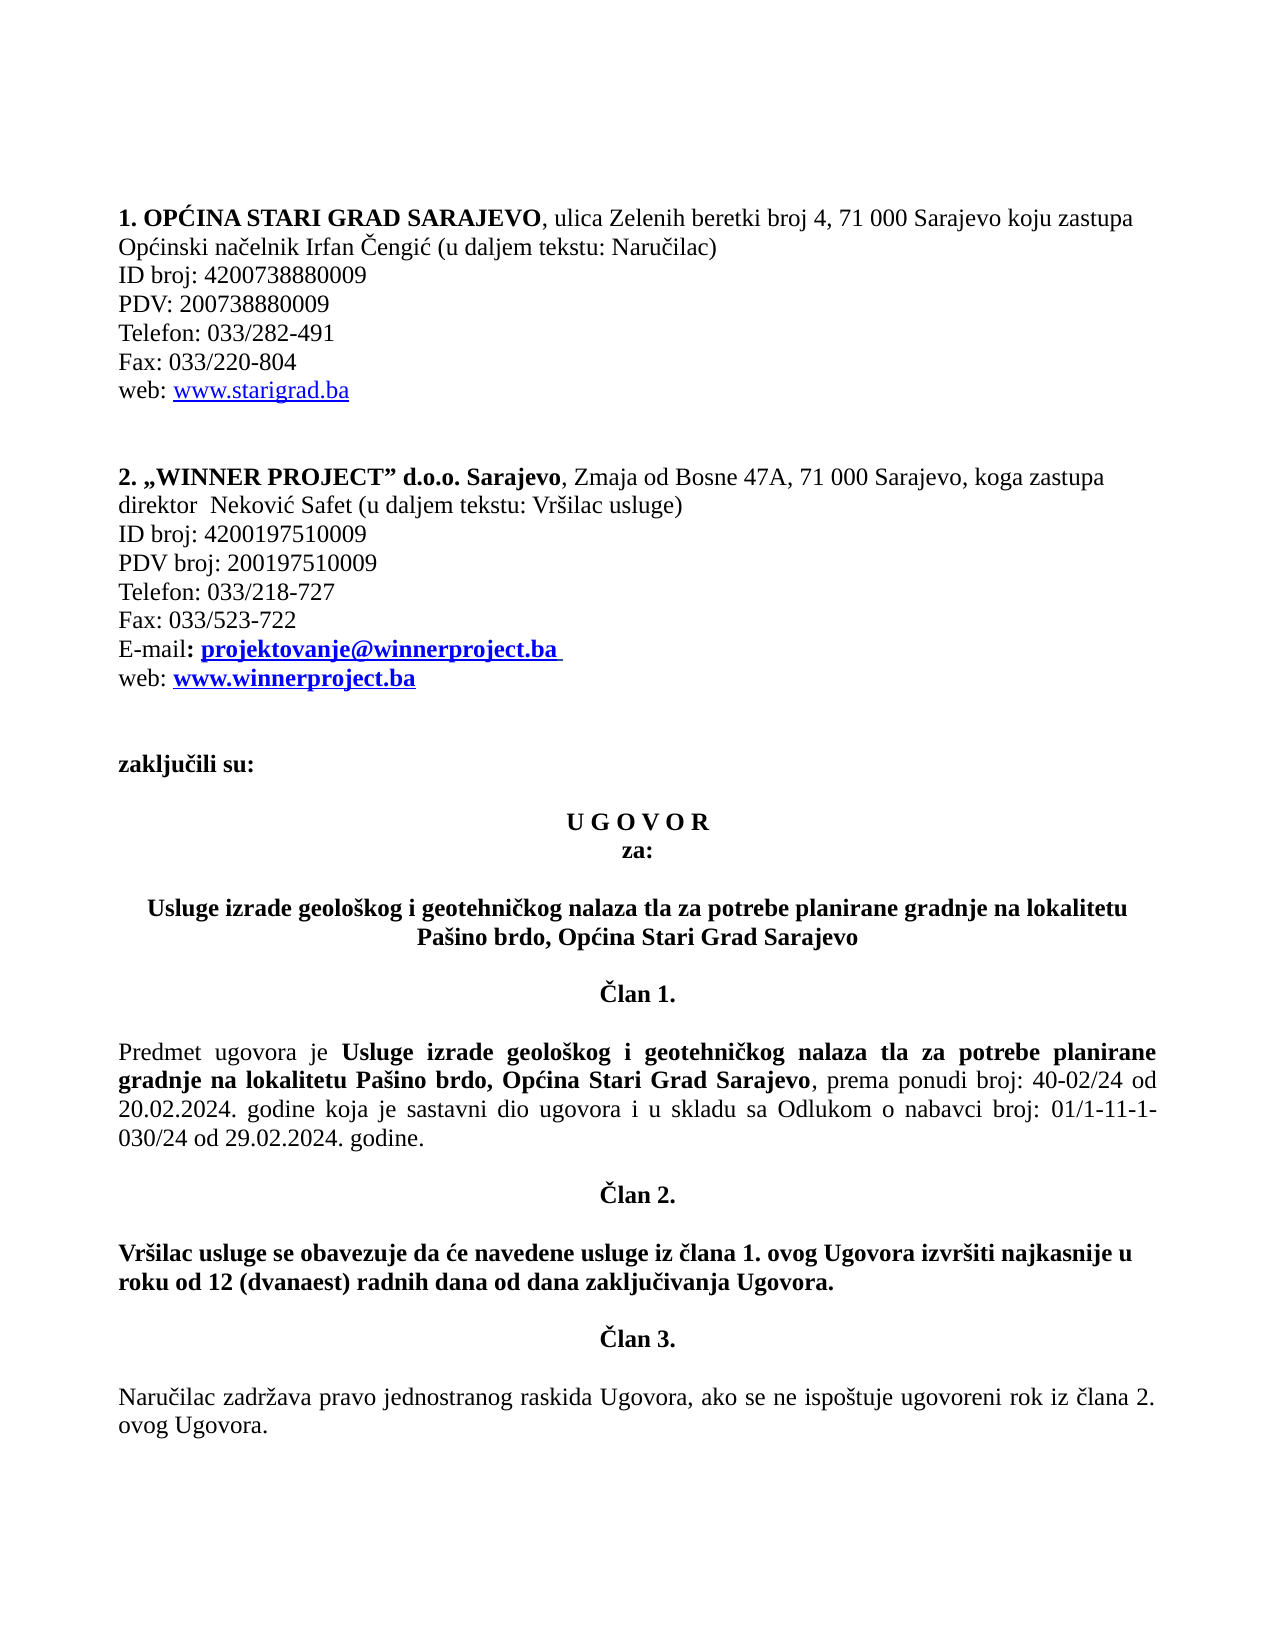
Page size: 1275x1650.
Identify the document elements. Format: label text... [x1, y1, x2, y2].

text Telefon: 033/282-491 [118, 318, 1157, 347]
text Fax: 033/523-722 [118, 605, 1157, 634]
text ID broj: 4200197510009 [118, 519, 1157, 548]
text U G O V O R [118, 807, 1157, 835]
text 2. „WINNER PROJECT” d.o.o. Sarajevo, Zmaja od Bosne 47A, 71 000 Sarajevo, koga zastupa [118, 462, 1157, 490]
text Vršilac usluge se obavezuje da će navedene usluge iz člana 1. ovog Ugovora izvršiti najkasnije u roku od 12 (dvanaest) radnih dana od dana zaključivanja Ugovora. [118, 1238, 1157, 1295]
text Naručilac zadržava pravo jednostranog raskida Ugovora, ako se ne ispoštuje ugovoreni rok iz člana 2. ovog Ugovora. [118, 1382, 1157, 1439]
text 1. OPĆINA STARI GRAD SARAJEVO, ulica Zelenih beretki broj 4, 71 000 Sarajevo koju zastupa Općinski načelnik Irfan Čengić (u daljem tekstu: Naručilac) [118, 203, 1157, 260]
text zaključili su: [118, 749, 1157, 778]
text Telefon: 033/218-727 [118, 577, 1157, 605]
text PDV: 200738880009 [118, 289, 1157, 318]
text Član 3. [118, 1324, 1157, 1353]
text direktor Neković Safet (u daljem tekstu: Vršilac usluge) [118, 490, 1157, 519]
text E-mail: projektovanje@winnerproject.ba [118, 634, 1157, 663]
text web: www.starigrad.ba [118, 375, 1157, 404]
text Član 2. [118, 1180, 1157, 1209]
text za: [118, 835, 1157, 864]
text Predmet ugovora je Usluge izrade geološkog i geotehničkog nalaza tla za potrebe planirane gradnje na lokalitetu Pašino brdo, Općina Stari Grad Sarajevo, prema ponudi broj: 40-02/24 od 20.02.2024. godine koja je sastavni dio ugovora i u skladu sa Odlukom o nabavci broj: 01/1-11-1-030/24 od 29.02.2024. godine. [118, 1037, 1157, 1152]
text web: www.winnerproject.ba [118, 663, 1157, 692]
text PDV broj: 200197510009 [118, 548, 1157, 577]
text ID broj: 4200738880009 [118, 260, 1157, 289]
text Usluge izrade geološkog i geotehničkog nalaza tla za potrebe planirane gradnje na lokalitetu Pašino brdo, Općina Stari Grad Sarajevo [118, 893, 1157, 950]
text Fax: 033/220-804 [118, 347, 1157, 375]
text Član 1. [118, 979, 1157, 1008]
